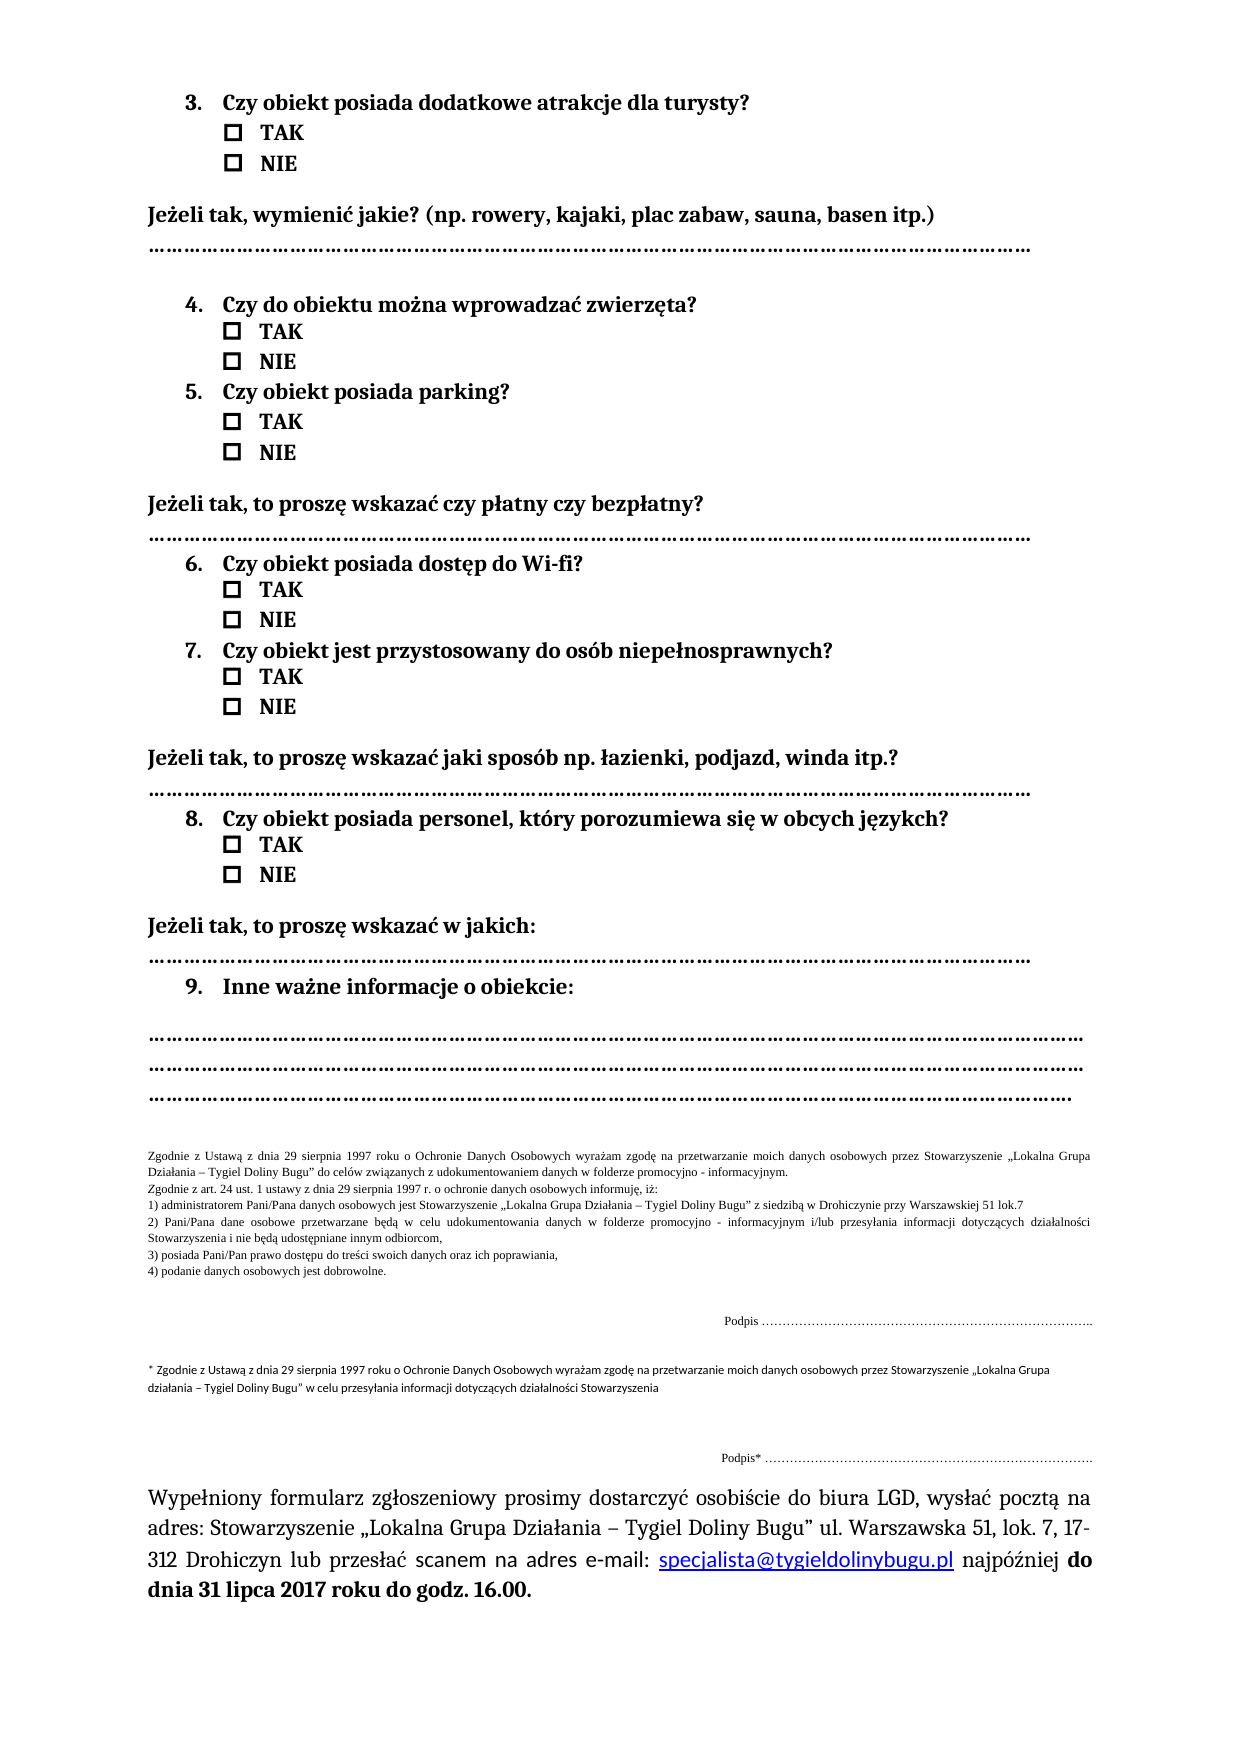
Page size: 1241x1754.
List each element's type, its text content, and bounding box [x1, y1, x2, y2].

text …………………………………………………………………………………………………………………………………… [148, 775, 1092, 802]
text Zgodnie z Ustawą z dnia 29 sierpnia 1997 roku o Ochronie Danych Osobowych wyrażam zgodę na przetwarzanie moich danych osobowych przez Stowarzyszenie „Lokalna Grupa Działania – Tygiel Doliny Bugu” do celów związanych z udokumentowaniem danych w folderze promocyjno - informacyjnym. [148, 1149, 1092, 1179]
text 1) administratorem Pani/Pana danych osobowych jest Stowarzyszenie „Lokalna Grupa Działania – Tygiel Doliny Bugu” z siedzibą w Drohiczynie przy Warszawskiej 51 lok.7 [148, 1198, 1092, 1212]
text …………………………………………………………………………………………………………………………………… [148, 943, 1092, 970]
list Czy obiekt posiada personel, który porozumiewa się w obcych językch? [185, 806, 1092, 832]
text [148, 232, 1092, 258]
list NIE [222, 862, 1092, 888]
list Czy obiekt jest przystosowany do osób niepełnosprawnych? [185, 637, 1092, 664]
text Jeżeli tak, to proszę wskazać czy płatny czy bezpłatny? [148, 490, 1092, 517]
list Czy obiekt posiada parking? [185, 379, 1092, 405]
text Jeżeli tak, to proszę wskazać jaki sposób np. łazienki, podjazd, winda itp.? [148, 745, 1092, 771]
list TAK [222, 318, 1092, 345]
text …………………………………………………………………………………………………………………………………… [148, 521, 1092, 547]
text Jeżeli tak, wymienić jakie? (np. rowery, kajaki, plac zabaw, sauna, basen itp.) [148, 201, 1092, 228]
text Jeżeli tak, to proszę wskazać w jakich: [148, 913, 1092, 939]
text 2) Pani/Pana dane osobowe przetwarzane będą w celu udokumentowania danych w folderze promocyjno - informacyjnym i/lub przesyłania informacji dotyczących działalności Stowarzyszenia i nie będą udostępniane innym odbiorcom, [148, 1214, 1092, 1245]
list Czy do obiektu można wprowadzać zwierzęta? [185, 292, 1092, 318]
list TAK [223, 120, 1092, 147]
list TAK [222, 832, 1092, 858]
list NIE [223, 150, 1092, 177]
text Zgodnie z art. 24 ust. 1 ustawy z dnia 29 sierpnia 1997 r. o ochronie danych osobowych informuję, iż: [148, 1182, 1092, 1196]
list NIE [222, 607, 1092, 634]
list TAK [222, 664, 1092, 690]
text * Zgodnie z Ustawą z dnia 29 sierpnia 1997 roku o Ochronie Danych Osobowych wyrażam zgodę na przetwarzanie moich danych osobowych przez Stowarzyszenie „Lokalna Grupa działania – Tygiel Doliny Bugu” w celu przesyłania informacji dotyczących działalności Stowarzyszenia [148, 1363, 1092, 1396]
list NIE [222, 694, 1092, 720]
list NIE [222, 439, 1092, 466]
text 3) posiada Pani/Pan prawo dostępu do treści swoich danych oraz ich poprawiania, [148, 1247, 1092, 1262]
list Inne ważne informacje o obiekcie: [185, 973, 1092, 1000]
list NIE [222, 349, 1092, 375]
list Czy obiekt posiada dodatkowe atrakcje dla turysty? [185, 90, 1092, 116]
text Podpis* ……………………………………………………………………. [148, 1451, 1092, 1465]
list TAK [222, 577, 1092, 603]
text ……………………………………………………………………………………………………………………………………………………………………………………………………………………………………………………………………………………………………………………………………………………………………………………………………………………………………. [148, 1021, 1092, 1107]
text Wypełniony formularz zgłoszeniowy prosimy dostarczyć osobiście do biura LGD, wysłać pocztą na adres: Stowarzyszenie „Lokalna Grupa Działania – Tygiel Doliny Bugu” ul. Warszawska 51, lok. 7, 17-312 Drohiczyn lub przesłać scanem na adres e-mail: specjalista@tygieldolinybugu.pl najpóźniej do dnia 31 lipca 2017 roku do godz. 16.00. [148, 1485, 1092, 1604]
list TAK [222, 409, 1092, 435]
text 4) podanie danych osobowych jest dobrowolne. [148, 1264, 1092, 1278]
text Podpis …………………………………………………………………….. [148, 1313, 1092, 1328]
list Czy obiekt posiada dostęp do Wi-fi? [185, 551, 1092, 577]
